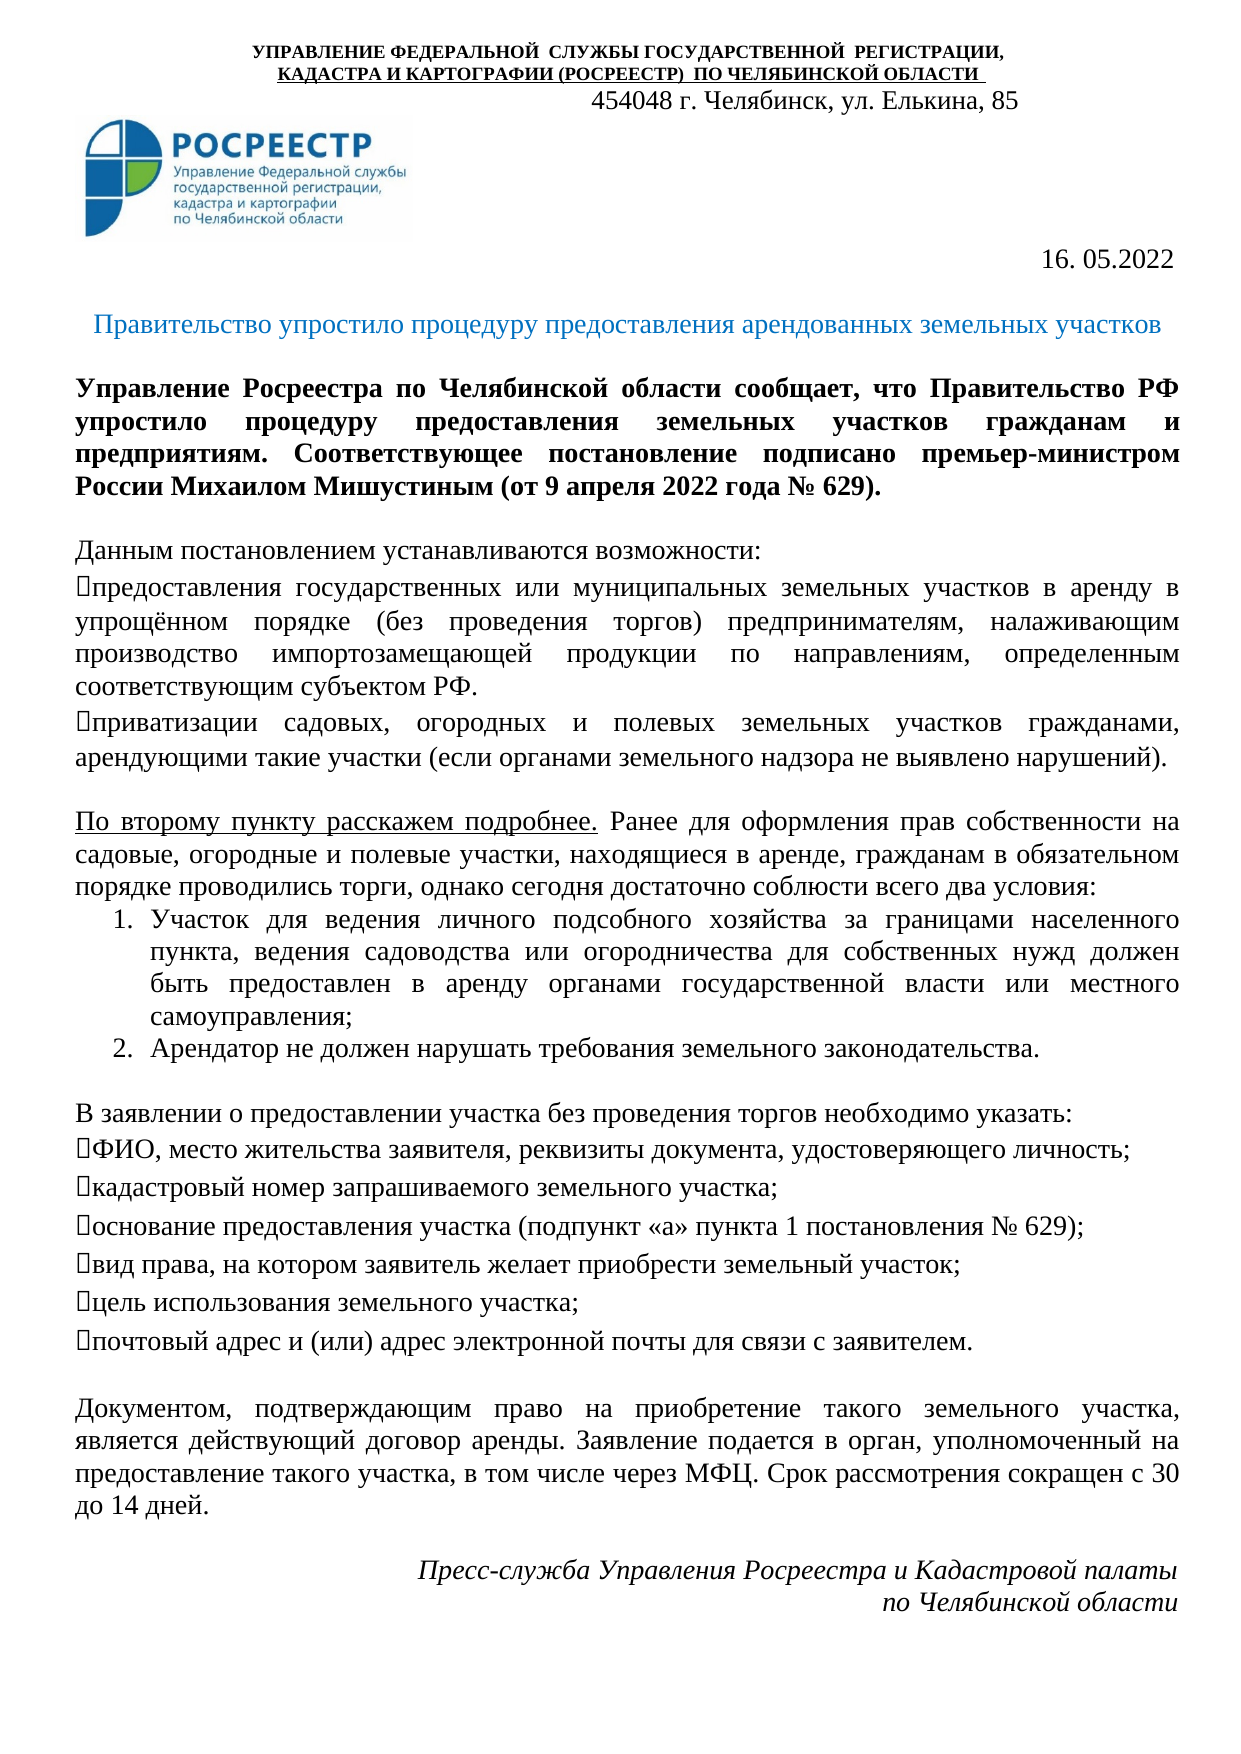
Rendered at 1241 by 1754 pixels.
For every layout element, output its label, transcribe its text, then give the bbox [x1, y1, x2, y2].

text 📝почтовый адрес и (или) адрес электронной почты для связи с заявителем. [75, 1320, 1181, 1358]
text 454048 г. Челябинск, ул. Елькина, 85 [75, 84, 1181, 116]
text Документом, подтверждающим право на приобретение такого земельного участка, является действующий договор аренды. Заявление подается в орган, уполномоченный на предоставление такого участка, в том числе через МФЦ. Срок рассмотрения сокращен с 30 до 14 дней. [75, 1391, 1181, 1520]
text ✅предоставления государственных или муниципальных земельных участков в аренду в упрощённом порядке (без проведения торгов) предпринимателям, налаживающим производство импортозамещающей продукции по направлениям, определенным соответствующим субъектом РФ. [75, 566, 1181, 701]
text 📝цель использования земельного участка; [75, 1282, 1181, 1320]
text ✅приватизации садовых, огородных и полевых земельных участков гражданами, арендующими такие участки (если органами земельного надзора не выявлено нарушений). [75, 701, 1181, 772]
list Участок для ведения личного подсобного хозяйства за границами населенного пункта, ведения садоводства или огородничества для собственных нужд должен быть предоставлен в аренду органами государственной власти или местного самоуправления; [112, 902, 1181, 1031]
text 📝ФИО, место жительства заявителя, реквизиты документа, удостоверяющего личность; [75, 1128, 1181, 1167]
text 📝основание предоставления участка (подпункт «а» пункта 1 постановления № 629); [75, 1205, 1181, 1243]
text 📝вид права, на котором заявитель желает приобрести земельный участок; [75, 1243, 1181, 1282]
text По второму пункту расскажем подробнее. Ранее для оформления прав собственности на садовые, огородные и полевые участки, находящиеся в аренде, гражданам в обязательном порядке проводились торги, однако сегодня достаточно соблюсти всего два условия: [75, 804, 1181, 902]
text УПРАВЛЕНИЕ ФЕДЕРАЛЬНОЙ СЛУЖБЫ ГОСУДАРСТВЕННОЙ РЕГИСТРАЦИИ, [75, 41, 1181, 63]
text Управление Росреестра по Челябинской области сообщает, что Правительство РФ упростило процедуру предоставления земельных участков гражданам и предприятиям. Соответствующее постановление подписано премьер-министром России Михаилом Мишустиным (от 9 апреля 2022 года № 629). [75, 371, 1181, 501]
list Арендатор не должен нарушать требования земельного законодательства. [112, 1031, 1181, 1064]
text 16. 05.2022 [960, 242, 1181, 274]
text Пресс-служба Управления Росреестра и Кадастровой палаты [75, 1553, 1181, 1585]
text КАДАСТРА И КАРТОГРАФИИ (РОСРЕЕСТР) ПО ЧЕЛЯБИНСКОЙ ОБЛАСТИ [75, 63, 1181, 84]
picture [75, 115, 413, 242]
text Правительство упростило процедуру предоставления арендованных земельных участков [75, 307, 1181, 339]
text Данным постановлением устанавливаются возможности: [75, 533, 1181, 566]
text В заявлении о предоставлении участка без проведения торгов необходимо указать: [75, 1096, 1181, 1128]
text по Челябинской области [75, 1585, 1181, 1618]
text 📝кадастровый номер запрашиваемого земельного участка; [75, 1167, 1181, 1205]
